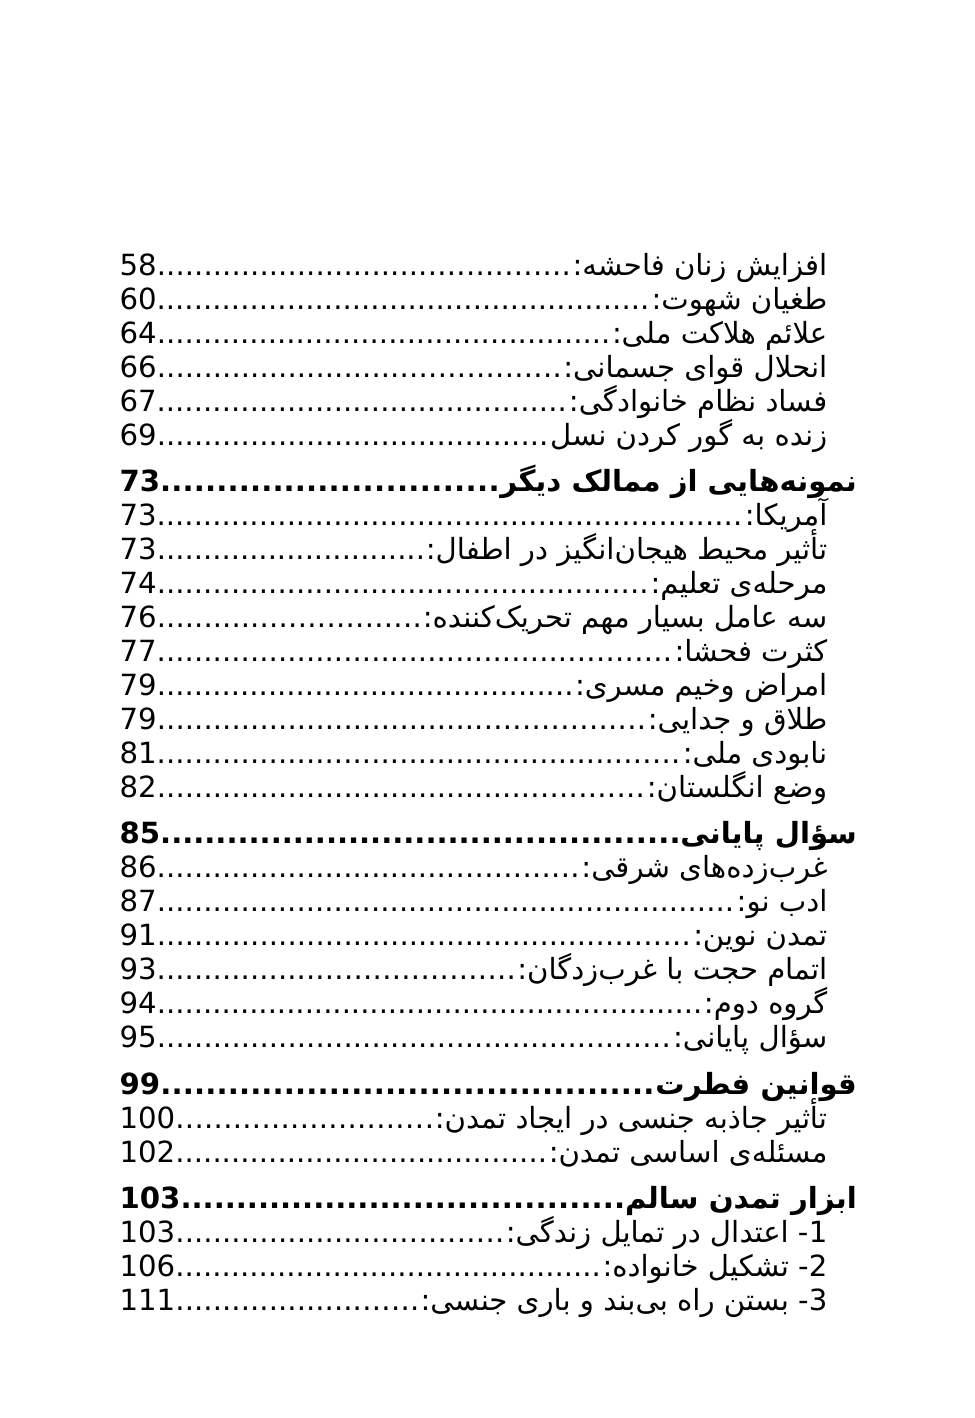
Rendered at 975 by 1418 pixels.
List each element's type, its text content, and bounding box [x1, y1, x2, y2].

text غرب‌زده‌های شرقی: 86 [118, 851, 827, 885]
text طغیان شهوت: 60 [118, 282, 827, 316]
text سؤال پایانی: 95 [118, 1021, 827, 1054]
text افزایش زنان فاحشه: 58 [118, 248, 827, 282]
text طلاق و جدایی: 79 [118, 702, 827, 736]
text اتمام حجت با غرب‌زدگان: 93 [118, 953, 827, 987]
text تمدن نوین: 91 [118, 919, 827, 953]
text امراض وخیم مسری: 79 [118, 668, 827, 702]
text ابزار تمدن سالم 103 [118, 1181, 857, 1215]
text ادب نو: 87 [118, 885, 827, 919]
text 3- بستن راه بی‌بند و باری جنسی: 111 [118, 1283, 827, 1317]
text مسئله‌ی اساسی تمدن: 102 [118, 1135, 827, 1169]
text گروه دوم: 94 [118, 987, 827, 1021]
text فساد نظام خانوادگی: 67 [118, 384, 827, 418]
text علائم هلاکت ملی: 64 [118, 316, 827, 350]
text سه عامل بسیار مهم تحریک‌کننده: 76 [118, 601, 827, 634]
text وضع انگلستان: 82 [118, 770, 827, 804]
text زنده به گور کردن نسل 69 [118, 418, 827, 452]
text 1- اعتدال در تمایل زندگی: 103 [118, 1215, 827, 1249]
text آمریکا: 73 [118, 499, 827, 533]
text 2- تشکیل خانواده: 106 [118, 1249, 827, 1283]
text تأثیر جاذبه جنسی در ایجاد تمدن: 100 [118, 1101, 827, 1135]
text کثرت فحشا: 77 [118, 634, 827, 668]
text نابودی ملی: 81 [118, 736, 827, 770]
text مرحله‌ی تعلیم: 74 [118, 567, 827, 601]
text انحلال قوای جسمانی: 66 [118, 350, 827, 384]
text نمونه‌هایی از ممالک دیگر 73 [118, 465, 857, 499]
text سؤال پایانی 85 [118, 817, 857, 851]
text تأثیر محیط هیجان‌انگیز در اطفال: 73 [118, 533, 827, 567]
text قوانین فطرت 99 [118, 1067, 857, 1101]
